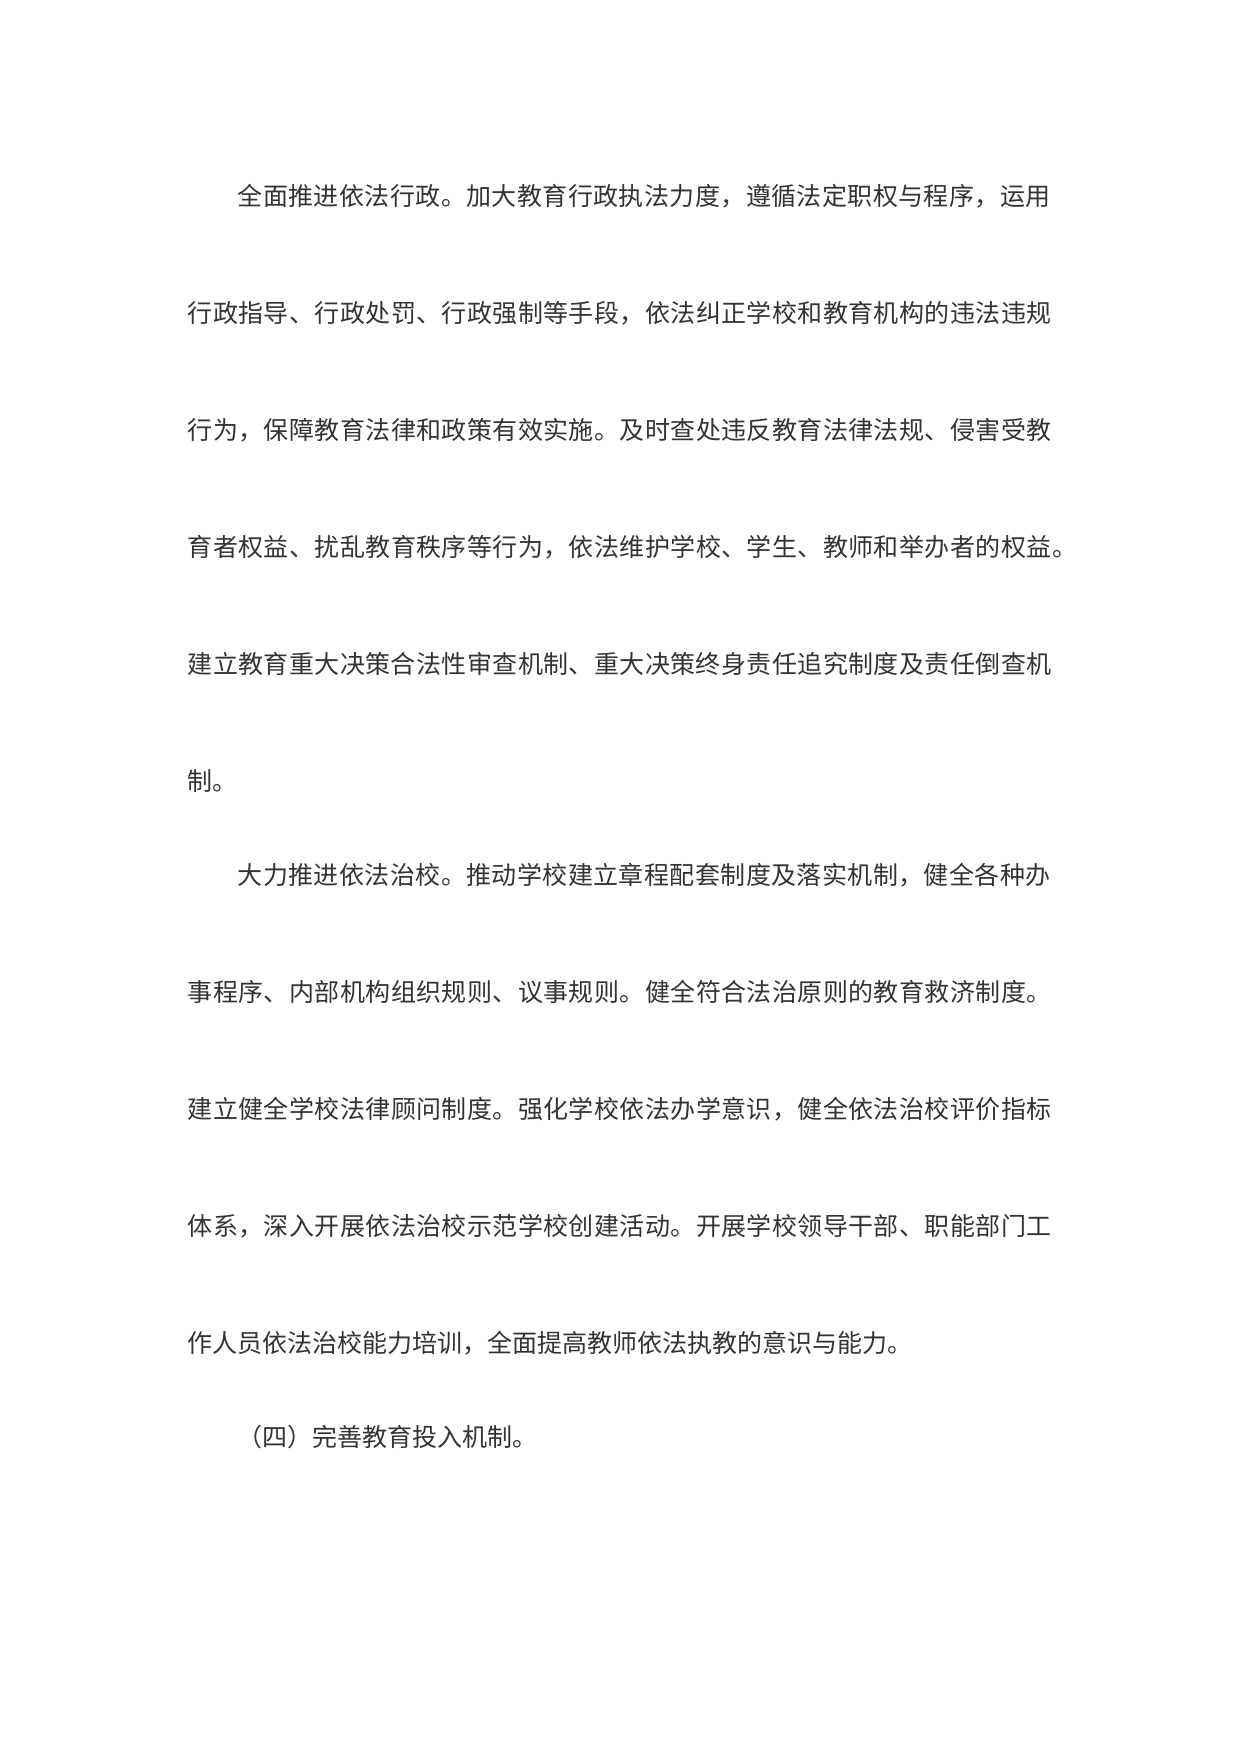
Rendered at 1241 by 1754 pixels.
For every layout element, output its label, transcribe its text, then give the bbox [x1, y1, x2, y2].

text 大力推进依法治校。推动学校建立章程配套制度及落实机制，健全各种办事程序、内部机构组织规则、议事规则。健全符合法治原则的教育救济制度。建立健全学校法律顾问制度。强化学校依法办学意识，健全依法治校评价指标体系，深入开展依法治校示范学校创建活动。开展学校领导干部、职能部门工作人员依法治校能力培训，全面提高教师依法执教的意识与能力。 [187, 841, 1053, 1374]
text （四）完善教育投入机制。 [187, 1403, 1053, 1468]
text 全面推进依法行政。加大教育行政执法力度，遵循法定职权与程序，运用行政指导、行政处罚、行政强制等手段，依法纠正学校和教育机构的违法违规行为，保障教育法律和政策有效实施。及时查处违反教育法律法规、侵害受教育者权益、扰乱教育秩序等行为，依法维护学校、学生、教师和举办者的权益。建立教育重大决策合法性审查机制、重大决策终身责任追究制度及责任倒查机制。 [187, 162, 1053, 812]
